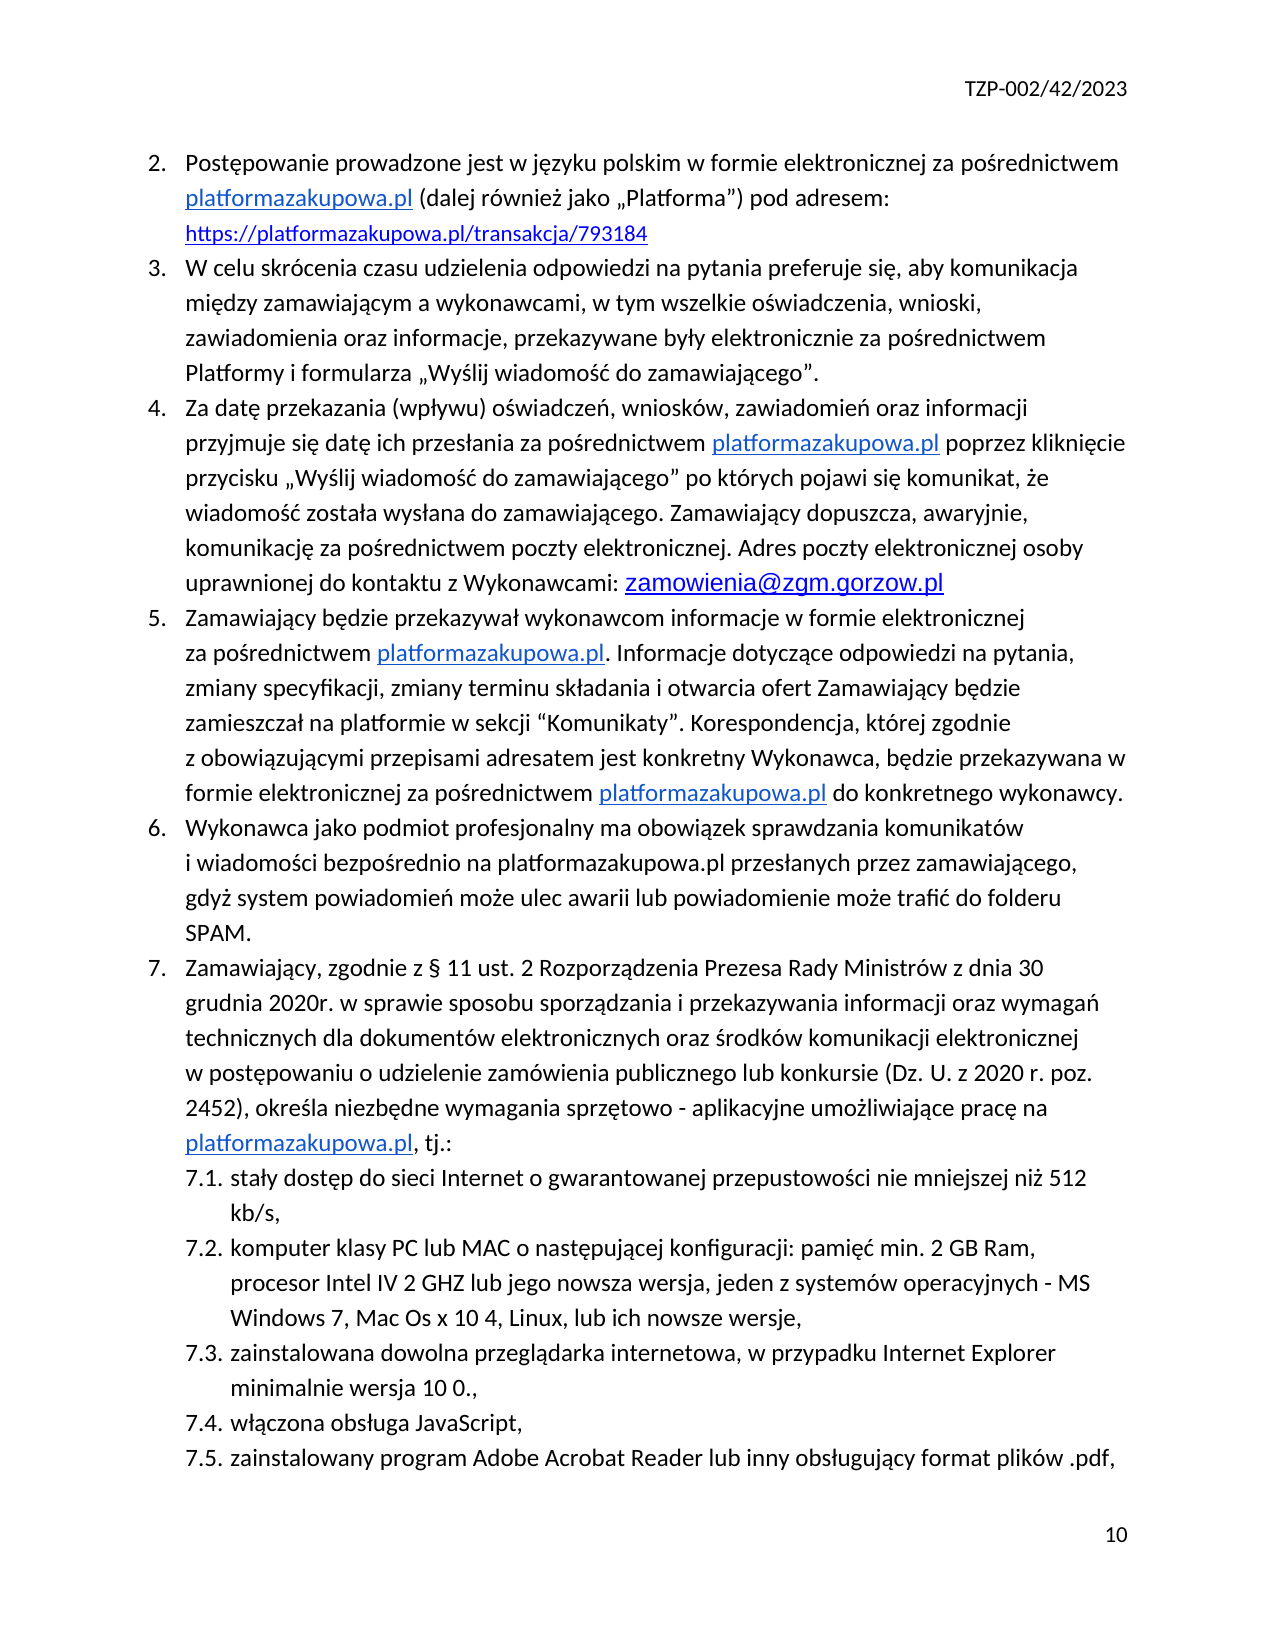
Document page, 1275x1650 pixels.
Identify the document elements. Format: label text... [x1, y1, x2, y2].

list zainstalowany program Adobe Acrobat Reader lub inny obsługujący format plików .pdf, [185, 1443, 1127, 1473]
list włączona obsługa JavaScript, [185, 1408, 1127, 1438]
list Wykonawca jako podmiot profesjonalny ma obowiązek sprawdzania komunikatów i wiadomości bezpośrednio na platformazakupowa.pl przesłanych przez zamawiającego, gdyż system powiadomień może ulec awarii lub powiadomienie może trafić do folderu SPAM. [148, 813, 1127, 948]
list Zamawiający będzie przekazywał wykonawcom informacje w formie elektronicznej za pośrednictwem platformazakupowa.pl. Informacje dotyczące odpowiedzi na pytania, zmiany specyfikacji, zmiany terminu składania i otwarcia ofert Zamawiający będzie zamieszczał na platformie w sekcji “Komunikaty”. Korespondencja, której zgodnie z obowiązującymi przepisami adresatem jest konkretny Wykonawca, będzie przekazywana w formie elektronicznej za pośrednictwem platformazakupowa.pl do konkretnego wykonawcy. [148, 603, 1127, 808]
list W celu skrócenia czasu udzielenia odpowiedzi na pytania preferuje się, aby komunikacja między zamawiającym a wykonawcami, w tym wszelkie oświadczenia, wnioski, zawiadomienia oraz informacje, przekazywane były elektronicznie za pośrednictwem Platformy i formularza „Wyślij wiadomość do zamawiającego”. [148, 253, 1127, 388]
list Postępowanie prowadzone jest w języku polskim w formie elektronicznej za pośrednictwem platformazakupowa.pl (dalej również jako „Platforma”) pod adresem: https://platformazakupowa.pl/transakcja/793184 [148, 148, 1127, 248]
list komputer klasy PC lub MAC o następującej konfiguracji: pamięć min. 2 GB Ram, procesor Intel IV 2 GHZ lub jego nowsza wersja, jeden z systemów operacyjnych - MS Windows 7, Mac Os x 10 4, Linux, lub ich nowsze wersje, [185, 1233, 1127, 1333]
list Zamawiający, zgodnie z § 11 ust. 2 Rozporządzenia Prezesa Rady Ministrów z dnia 30 grudnia 2020r. w sprawie sposobu sporządzania i przekazywania informacji oraz wymagań technicznych dla dokumentów elektronicznych oraz środków komunikacji elektronicznej w postępowaniu o udzielenie zamówienia publicznego lub konkursie (Dz. U. z 2020 r. poz. 2452), określa niezbędne wymagania sprzętowo - aplikacyjne umożliwiające pracę na platformazakupowa.pl, tj.: [148, 953, 1127, 1158]
list stały dostęp do sieci Internet o gwarantowanej przepustowości nie mniejszej niż 512 kb/s, [185, 1163, 1127, 1228]
list Za datę przekazania (wpływu) oświadczeń, wniosków, zawiadomień oraz informacji przyjmuje się datę ich przesłania za pośrednictwem platformazakupowa.pl poprzez kliknięcie przycisku „Wyślij wiadomość do zamawiającego” po których pojawi się komunikat, że wiadomość została wysłana do zamawiającego. Zamawiający dopuszcza, awaryjnie, komunikację za pośrednictwem poczty elektronicznej. Adres poczty elektronicznej osoby uprawnionej do kontaktu z Wykonawcami: zamowienia@zgm.gorzow.pl [148, 393, 1127, 598]
list zainstalowana dowolna przeglądarka internetowa, w przypadku Internet Explorer minimalnie wersja 10 0., [185, 1338, 1127, 1403]
